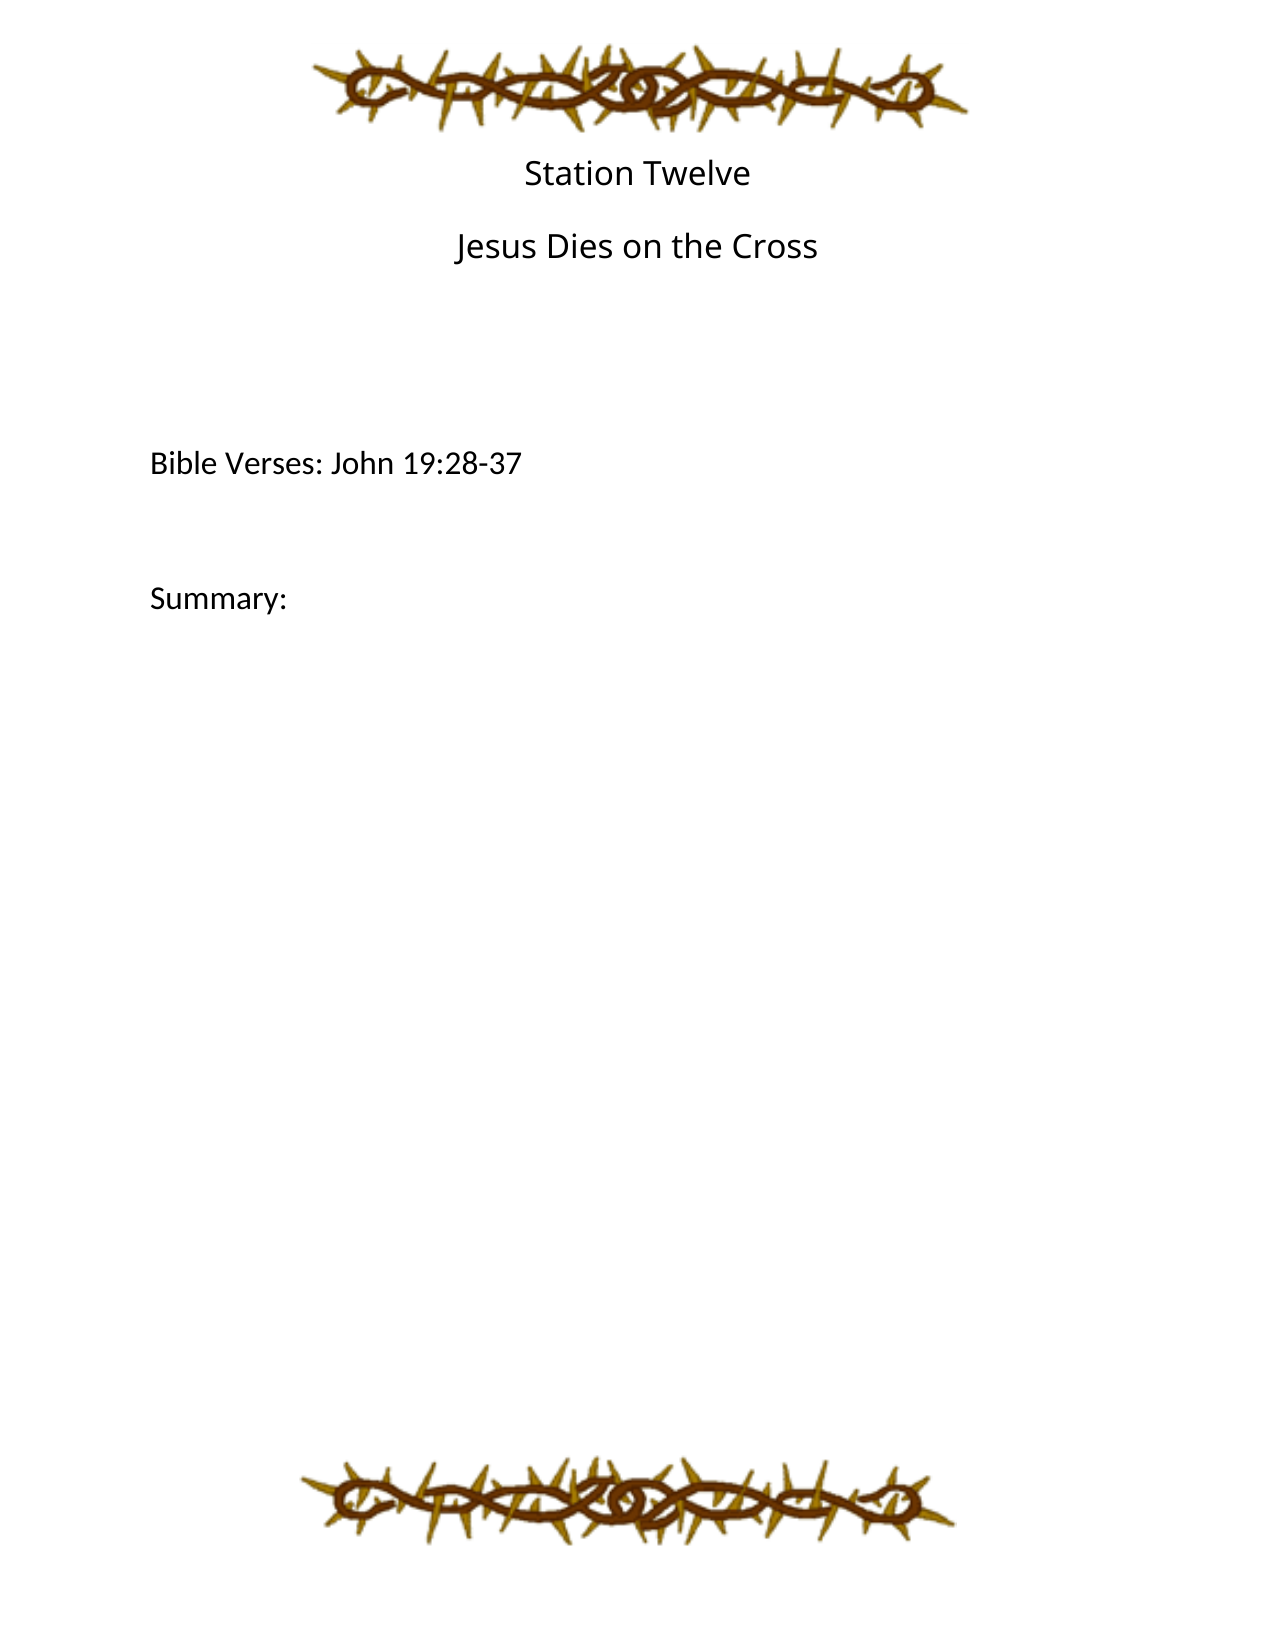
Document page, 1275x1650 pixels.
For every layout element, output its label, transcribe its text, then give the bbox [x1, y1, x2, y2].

text Jesus Dies on the Cross [150, 223, 1125, 268]
text Summary: [150, 577, 1125, 618]
text Station Twelve [150, 150, 1125, 195]
text Bible Verses: John 19:28-37 [150, 442, 1125, 483]
picture [298, 1455, 957, 1546]
picture [311, 42, 970, 133]
